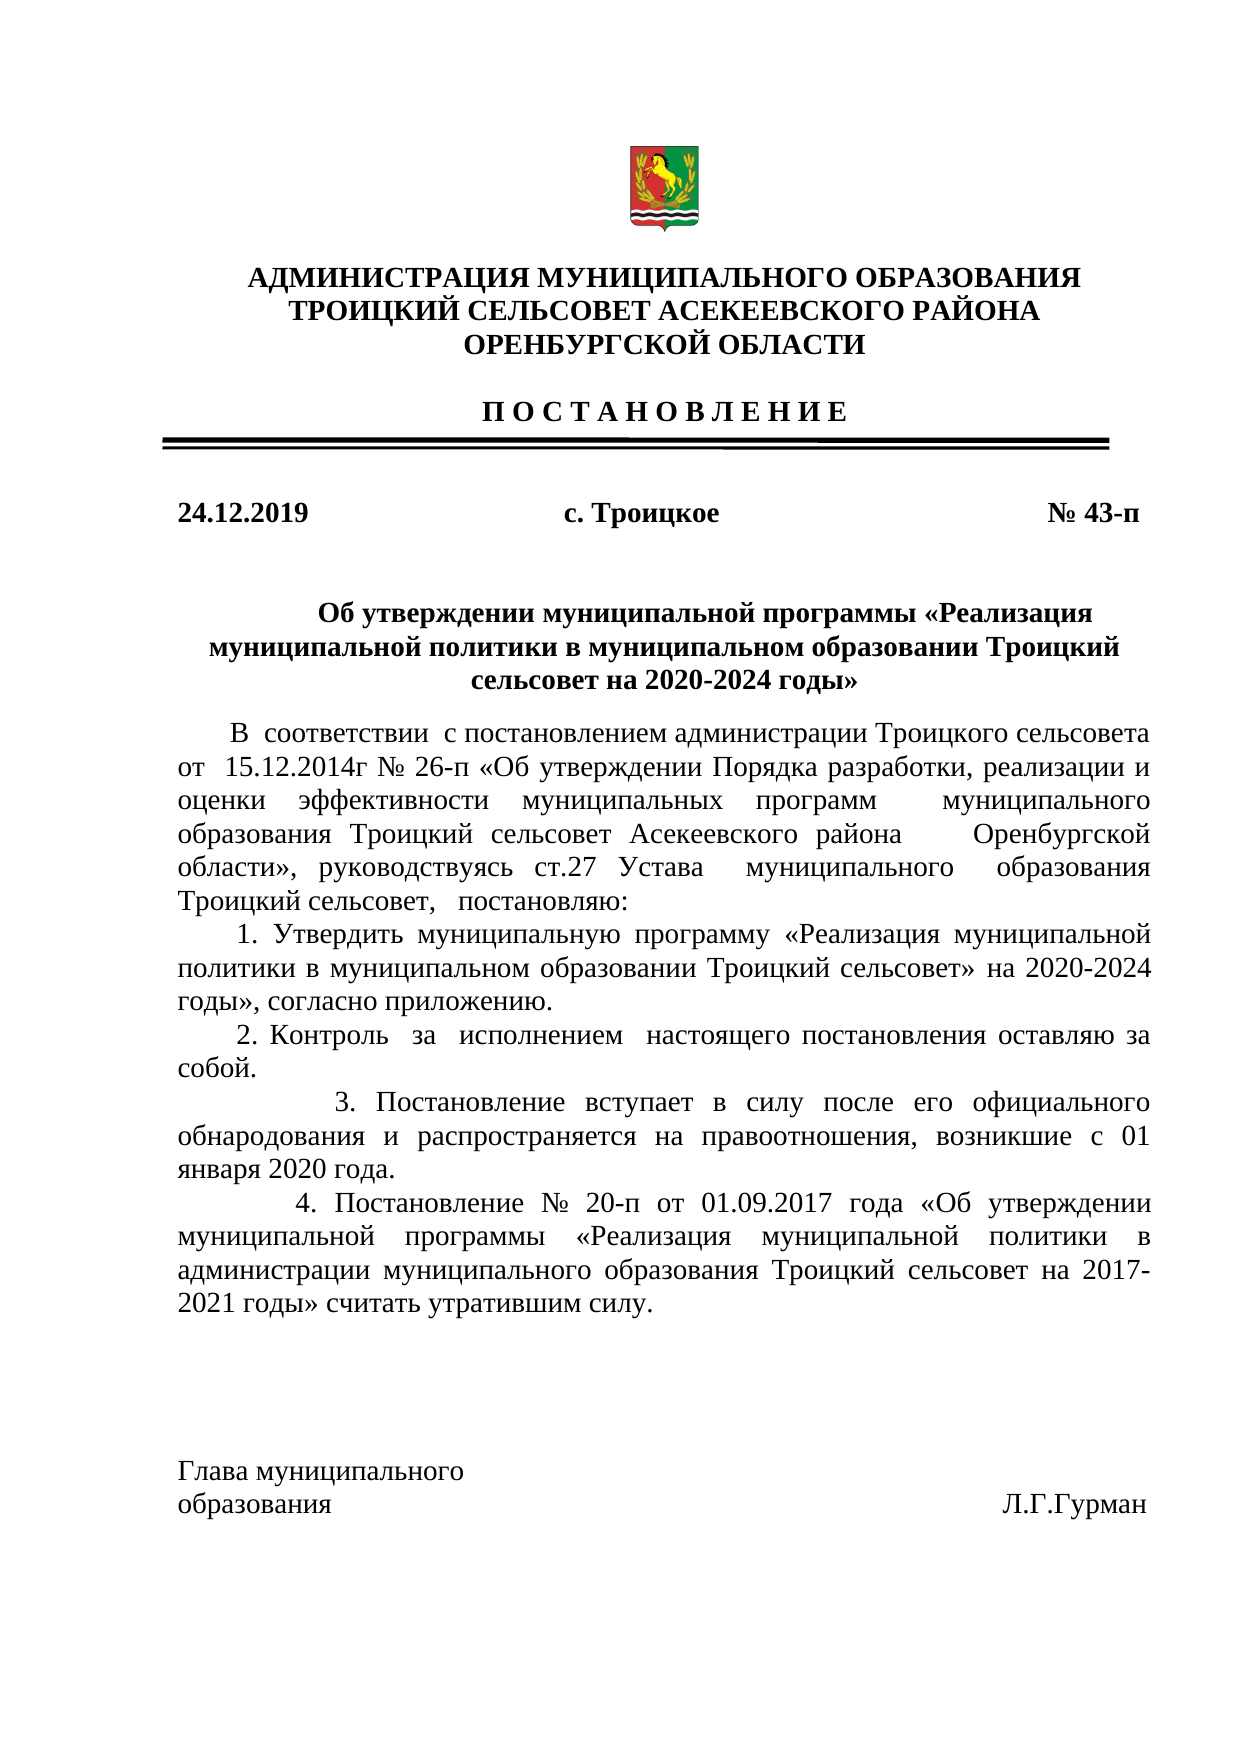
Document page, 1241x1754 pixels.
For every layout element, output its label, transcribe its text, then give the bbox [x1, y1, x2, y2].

text 3. Постановление вступает в силу после его официального обнародования и распространяется на правоотношения, возникшие с 01 января 2020 года. [177, 1084, 1152, 1185]
text 1. Утвердить муниципальную программу «Реализация муниципальной политики в муниципальном образовании Троицкий сельсовет» на 2020-2024 годы», согласно приложению. [177, 916, 1152, 1017]
text 24.12.2019 с. Троицкое № 43-п [177, 495, 1152, 528]
text АДМИНИСТРАЦИЯ МУНИЦИПАЛЬНОГО ОБРАЗОВАНИЯ ТРОИЦКИЙ СЕЛЬСОВЕТ АСЕКЕЕВСКОГО РАЙОНА ОРЕНБУРГСКОЙ ОБЛАСТИ [177, 260, 1152, 361]
text П О С Т А Н О В Л Е Н И Е [177, 394, 1152, 428]
text В соответствии с постановлением администрации Троицкого сельсовета от 15.12.2014г № 26-п «Об утверждении Порядка разработки, реализации и оценки эффективности муниципальных программ муниципального образования Троицкий сельсовет Асекеевского района Оренбургской области», руководствуясь ст.27 Устава муниципального образования Троицкий сельсовет, постановляю: [177, 715, 1152, 916]
text Об утверждении муниципальной программы «Реализация муниципальной политики в муниципальном образовании Троицкий сельсовет на 2020-2024 годы» [177, 595, 1152, 696]
text Глава муниципального [177, 1453, 1152, 1487]
picture [630, 146, 699, 232]
text образования Л.Г.Гурман [177, 1487, 1152, 1520]
text 4. Постановление № 20-п от 01.09.2017 года «Об утверждении муниципальной программы «Реализация муниципальной политики в администрации муниципального образования Троицкий сельсовет на 2017-2021 годы» считать утратившим силу. [177, 1185, 1152, 1319]
text 2. Контроль за исполнением настоящего постановления оставляю за собой. [177, 1017, 1152, 1084]
